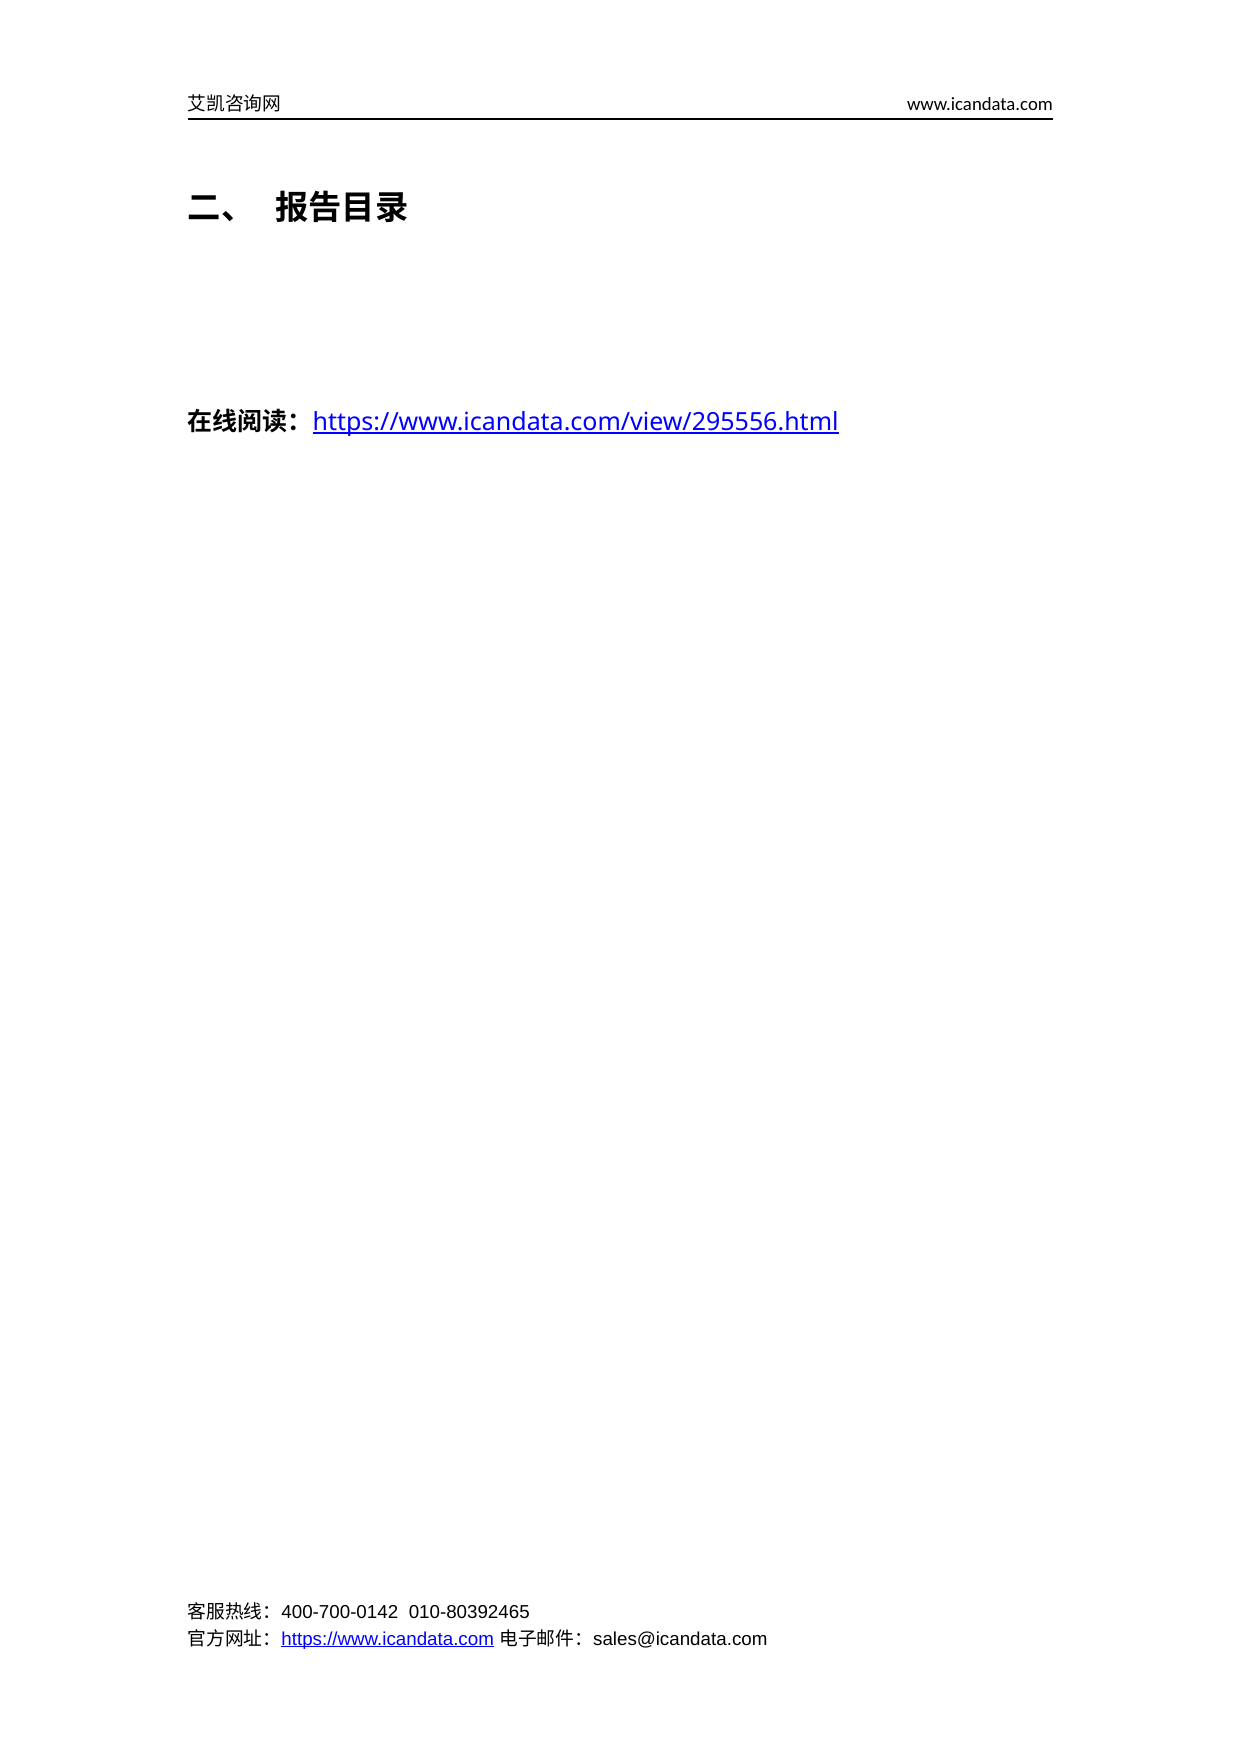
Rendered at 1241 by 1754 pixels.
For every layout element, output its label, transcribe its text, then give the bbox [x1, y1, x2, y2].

subtitle 报告目录 [187, 172, 1053, 237]
text 在线阅读：https://www.icandata.com/view/295556.html [187, 387, 1053, 452]
